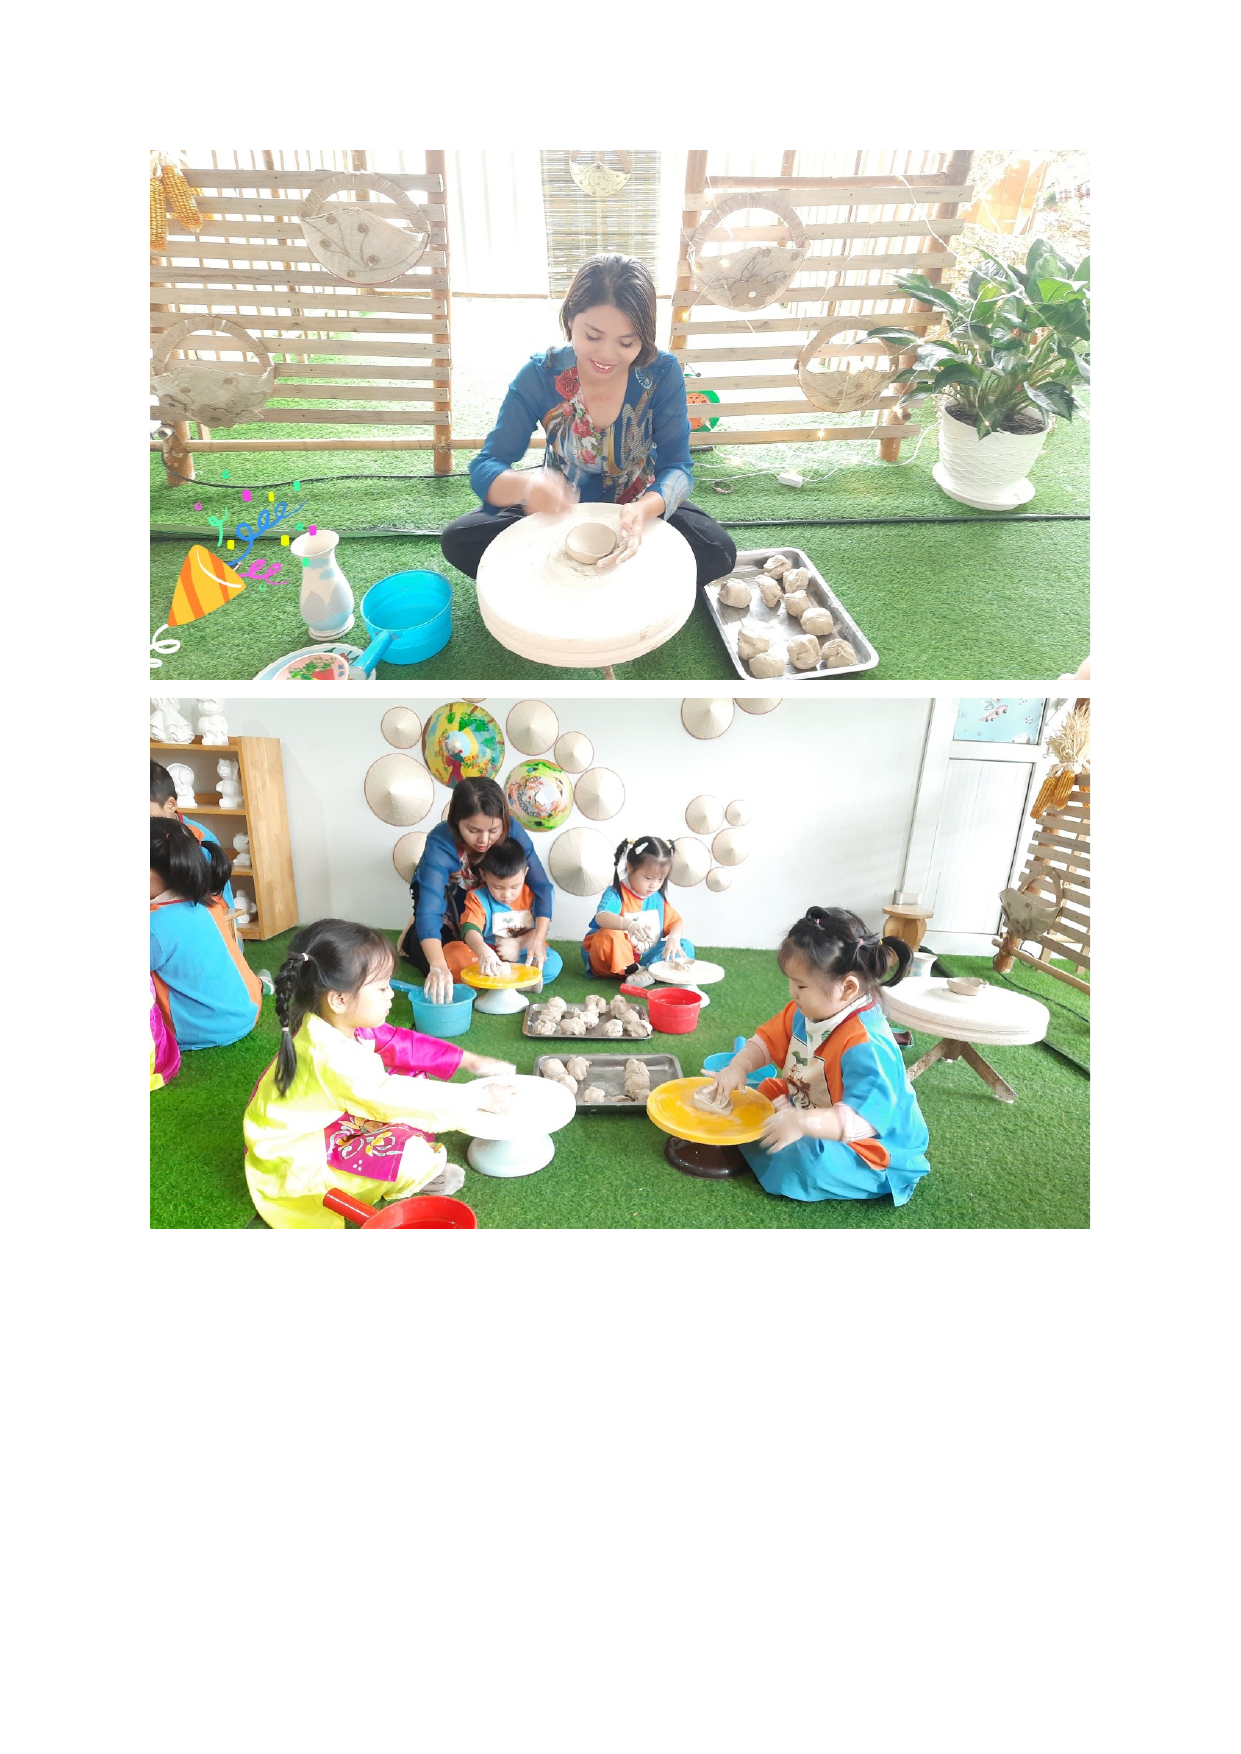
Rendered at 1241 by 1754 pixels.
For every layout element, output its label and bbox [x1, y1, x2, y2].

picture [150, 698, 1091, 1229]
picture [150, 150, 1091, 680]
